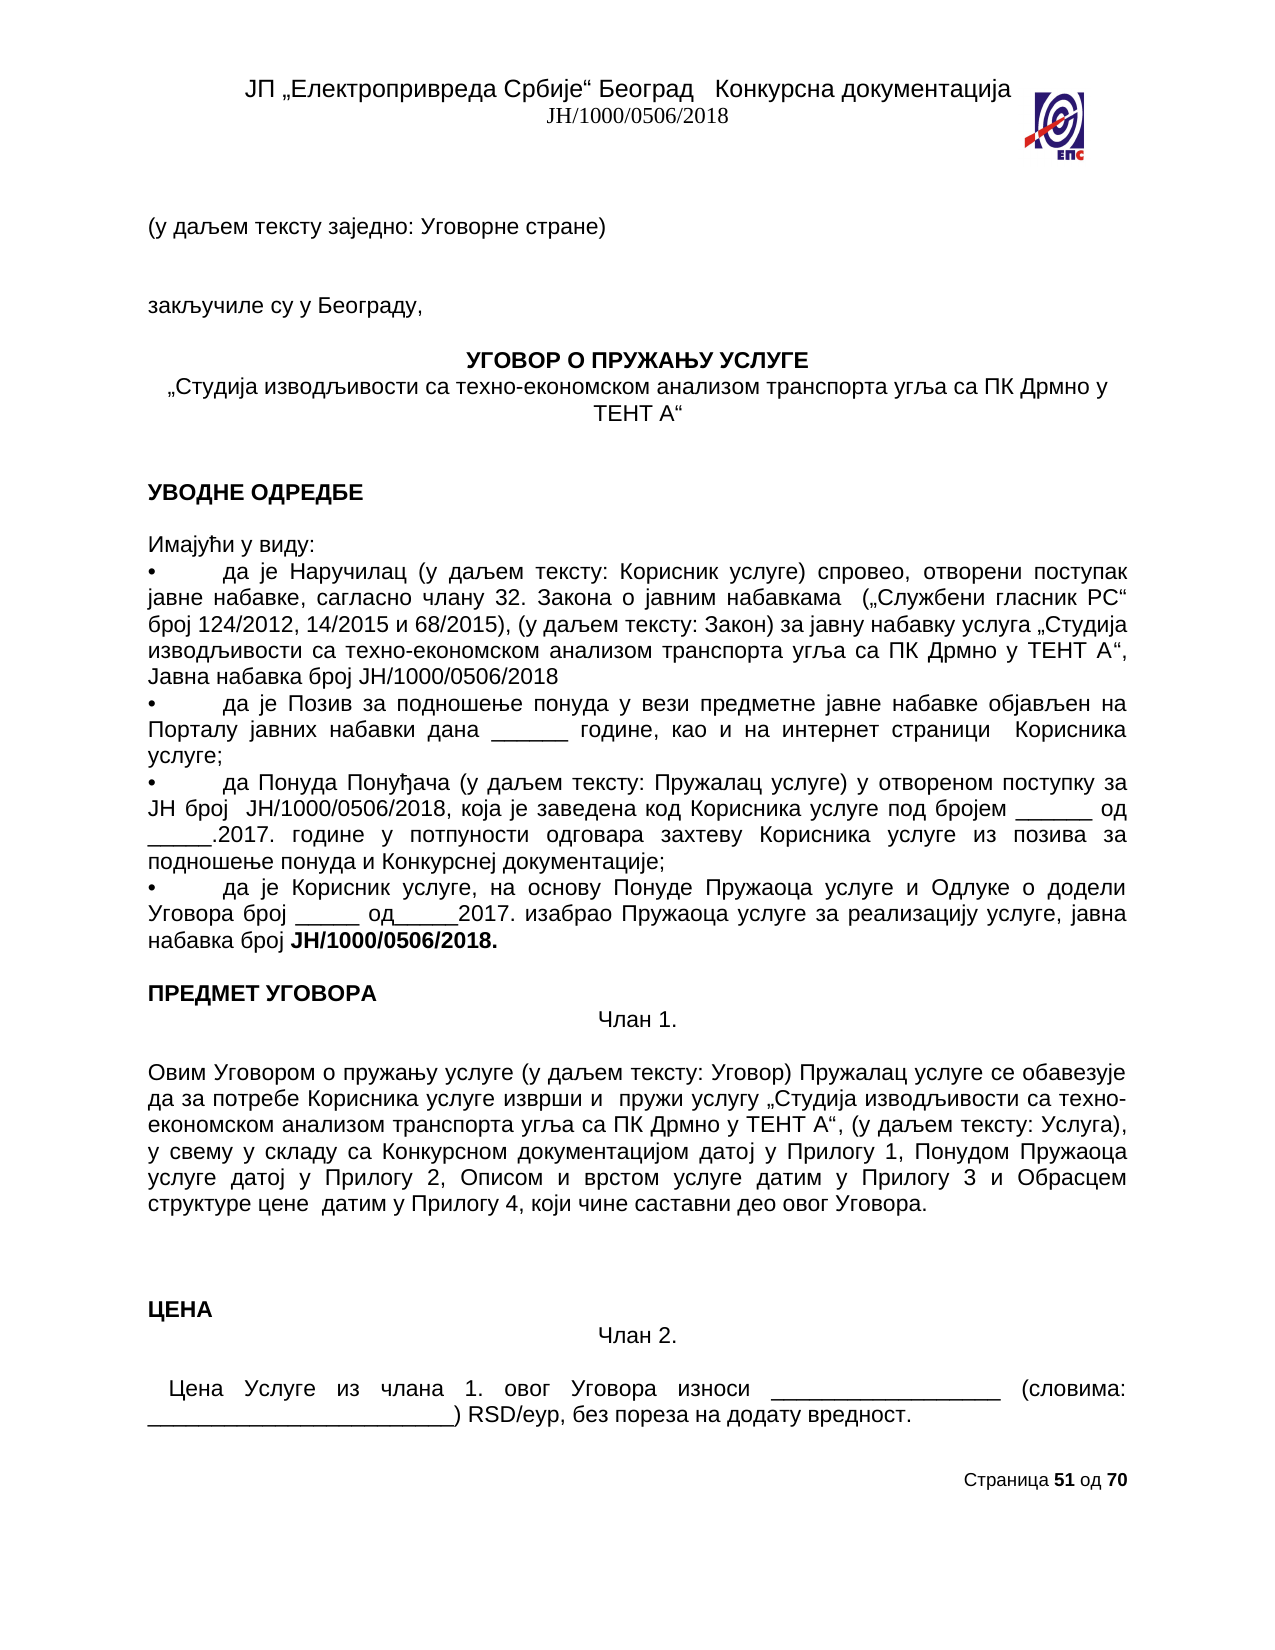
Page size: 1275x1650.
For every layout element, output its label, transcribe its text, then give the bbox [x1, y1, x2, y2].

text закључиле су у Београду, [148, 292, 1127, 318]
text Имајући у виду: [148, 531, 1127, 558]
text ЦЕНА [148, 1296, 1127, 1322]
text (у даљем тексту заједно: Уговорне стране) [148, 213, 1127, 239]
text Члан 2. [148, 1322, 1127, 1348]
text Цена Услуге из члана 1. овог Уговора износи __________________ (словима: ________________________) RSD/еур, без пореза на додату вредност. [148, 1375, 1127, 1427]
text УГОВОР О ПРУЖАЊУ УСЛУГЕ [148, 347, 1127, 373]
text Овим Уговором о пружању услуге (у даљем тексту: Уговор) Пружалац услуге се обавезује да за потребе Корисника услуге изврши и пружи услугу „Студија изводљивости са техно-економском анализом транспорта угља са ПК Дрмно у ТЕНТ А“, (у даљем тексту: Услуга), у свему у складу са Конкурсном документацијом датој у Прилогу 1, Понудом Пружаоца услуге датој у Прилогу 2, Описом и врстом услуге датим у Прилогу 3 и Обрасцем структуре цене датим у Прилогу 4, који чине саставни део овог Уговора. [148, 1058, 1127, 1217]
text „Студија изводљивости са техно-економском анализом транспорта угља са ПК Дрмно у ТЕНТ А“ [148, 373, 1127, 426]
text • да Понуда Понуђача (у даљем тексту: Пружалац услуге) у отвореном поступку за ЈН број ЈН/1000/0506/2018, која је заведена код Корисника услуге под бројем ______ од _____.2017. године у потпуности одговара захтеву Корисника услуге из позива за подношење понуда и Конкурснеј документације; [148, 769, 1127, 874]
text УВОДНЕ ОДРЕДБЕ [148, 479, 1127, 505]
text • да је Наручилац (у даљем тексту: Корисник услуге) спровео, отворени поступак јавне набавке, сагласно члану 32. Закона о јавним набавкама („Службени гласник РС“ број 124/2012, 14/2015 и 68/2015), (у даљем тексту: Закон) за јавну набавку услуга „Студија изводљивости са техно-економском анализом транспорта угља са ПК Дрмно у ТЕНТ А“, Јавна набавка број ЈН/1000/0506/2018 [148, 558, 1127, 689]
text • да је Корисник услуге, на основу Понуде Пружаоца услуге и Одлуке о додели Уговора број _____ од_____2017. изабрао Пружаоца услуге за реализацију услуге, јавна набавка број ЈН/1000/0506/2018. [148, 874, 1127, 953]
text ПРЕДМЕТ УГОВОРА [148, 979, 1127, 1006]
picture [1017, 88, 1092, 167]
text Члан 1. [148, 1006, 1127, 1032]
text • да је Позив за подношење понуда у вези предметне јавне набавке објављен на Порталу јавних набавки дана ______ године, као и на интернет страници Корисникa услуге; [148, 689, 1127, 769]
